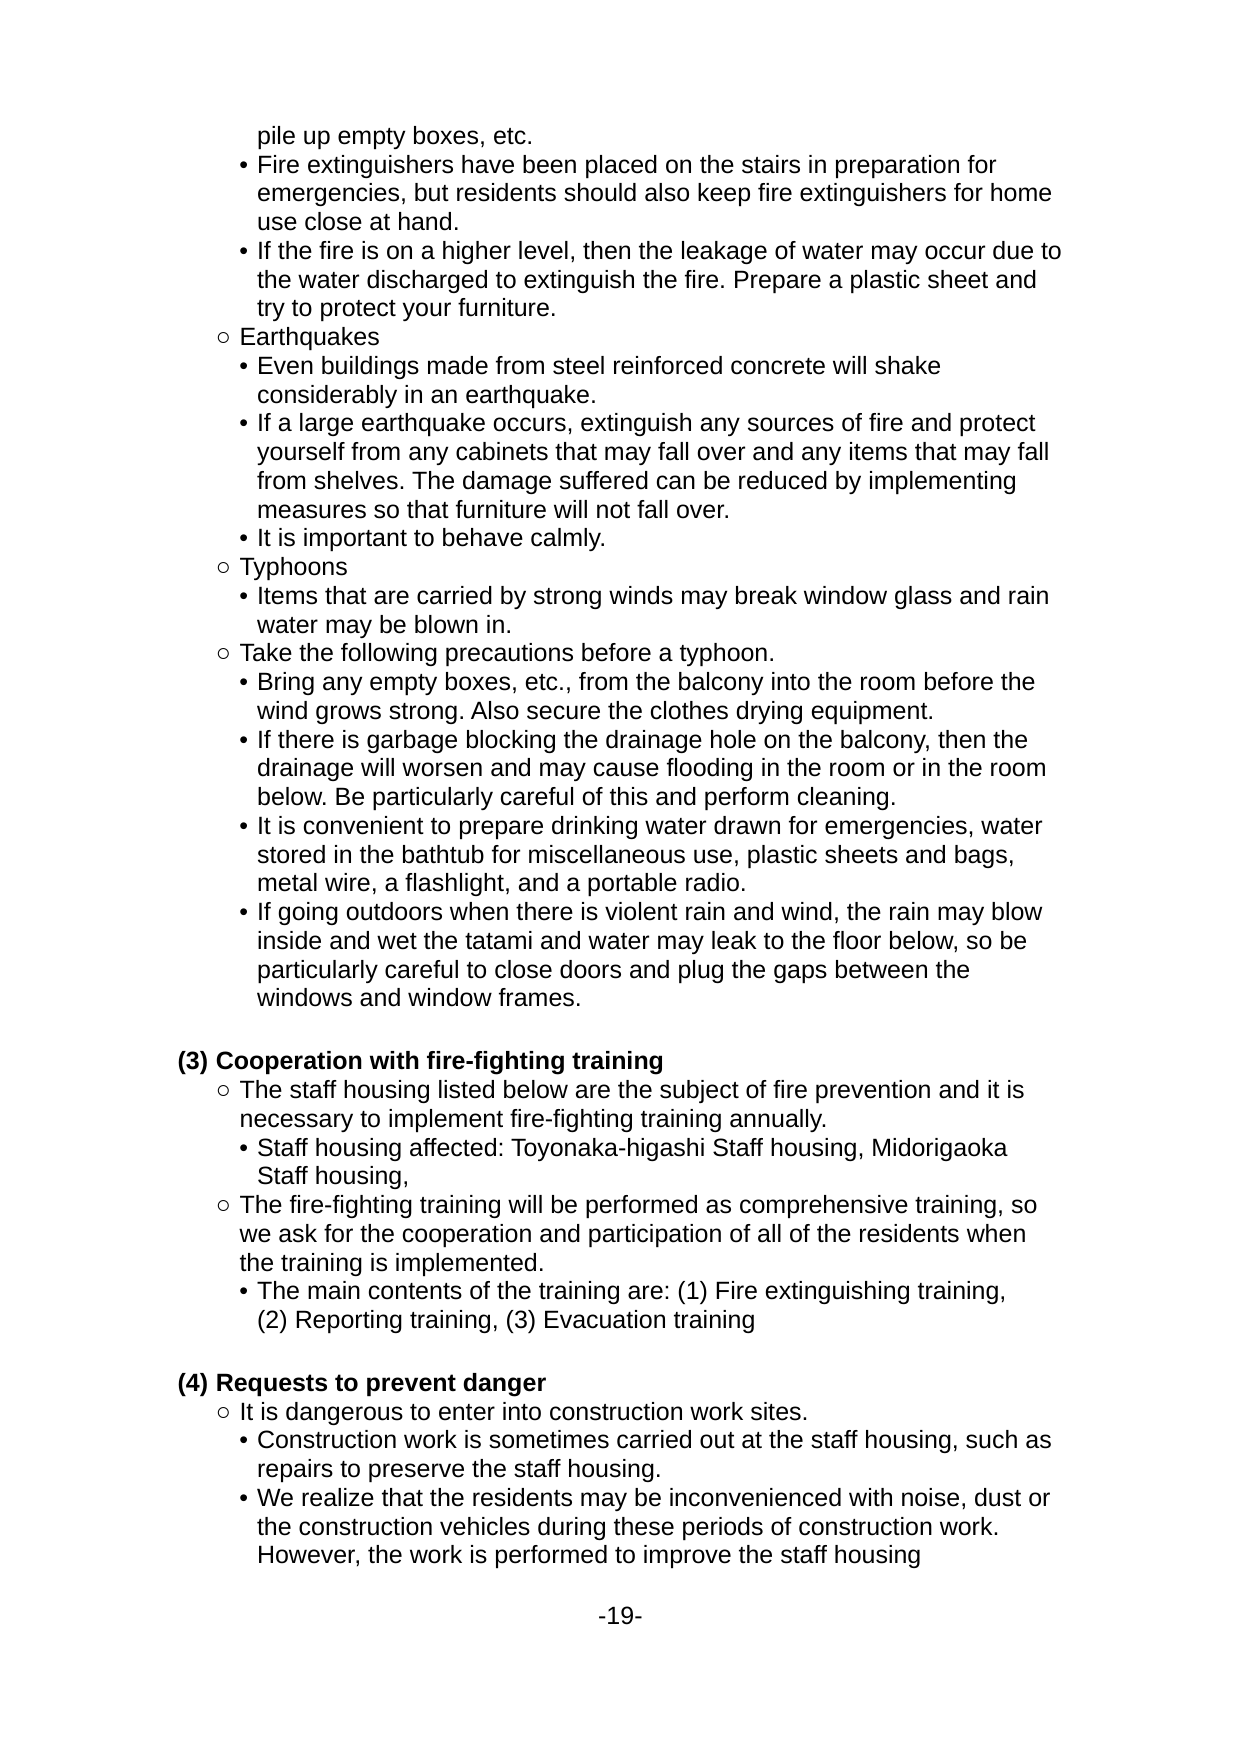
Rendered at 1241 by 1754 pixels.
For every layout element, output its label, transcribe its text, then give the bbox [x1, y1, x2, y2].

text • It is important to behave calmly. [239, 523, 1063, 552]
text • If the fire is on a higher level, then the leakage of water may occur due to the water discharged to extinguish the fire. Prepare a plastic sheet and try to protect your furniture. [239, 236, 1063, 322]
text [239, 1483, 1063, 1569]
text ○ Typhoons [216, 552, 1063, 581]
text ○ It is dangerous to enter into construction work sites. [216, 1397, 1063, 1425]
text • Items that are carried by strong winds may break window glass and rain water may be blown in. [239, 581, 1063, 638]
text ○ Earthquakes [216, 322, 1063, 351]
text • If there is garbage blocking the drainage hole on the balcony, then the drainage will worsen and may cause flooding in the room or in the room below. Be particularly careful of this and perform cleaning. [239, 725, 1063, 811]
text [239, 121, 1063, 150]
text • If a large earthquake occurs, extinguish any sources of fire and protect yourself from any cabinets that may fall over and any items that may fall from shelves. The damage suffered can be reduced by implementing measures so that furniture will not fall over. [239, 408, 1063, 523]
text (3) Cooperation with fire-fighting training [177, 1046, 1063, 1075]
text • If going outdoors when there is violent rain and wind, the rain may blow inside and wet the tatami and water may leak to the floor below, so be particularly careful to close doors and plug the gaps between the windows and window frames. [239, 897, 1063, 1012]
text ○ The fire-fighting training will be performed as comprehensive training, so we ask for the cooperation and participation of all of the residents when the training is implemented. [216, 1190, 1063, 1276]
text • Construction work is sometimes carried out at the staff housing, such as repairs to preserve the staff housing. [239, 1425, 1063, 1483]
text • Staff housing affected: Toyonaka-higashi Staff housing, Midorigaoka Staff housing, [239, 1132, 1063, 1190]
text • It is convenient to prepare drinking water drawn for emergencies, water stored in the bathtub for miscellaneous use, plastic sheets and bags, metal wire, a flashlight, and a portable radio. [239, 811, 1063, 897]
text ○ Take the following precautions before a typhoon. [216, 638, 1063, 667]
text ○ The staff housing listed below are the subject of fire prevention and it is necessary to implement fire-fighting training annually. [216, 1075, 1063, 1132]
text • The main contents of the training are: (1) Fire extinguishing training, (2) Reporting training, (3) Evacuation training [239, 1276, 1063, 1334]
text • Bring any empty boxes, etc., from the balcony into the room before the wind grows strong. Also secure the clothes drying equipment. [239, 667, 1063, 725]
text • Fire extinguishers have been placed on the stairs in preparation for emergencies, but residents should also keep fire extinguishers for home use close at hand. [239, 150, 1063, 236]
text • Even buildings made from steel reinforced concrete will shake considerably in an earthquake. [239, 351, 1063, 408]
text (4) Requests to prevent danger [177, 1368, 1063, 1397]
